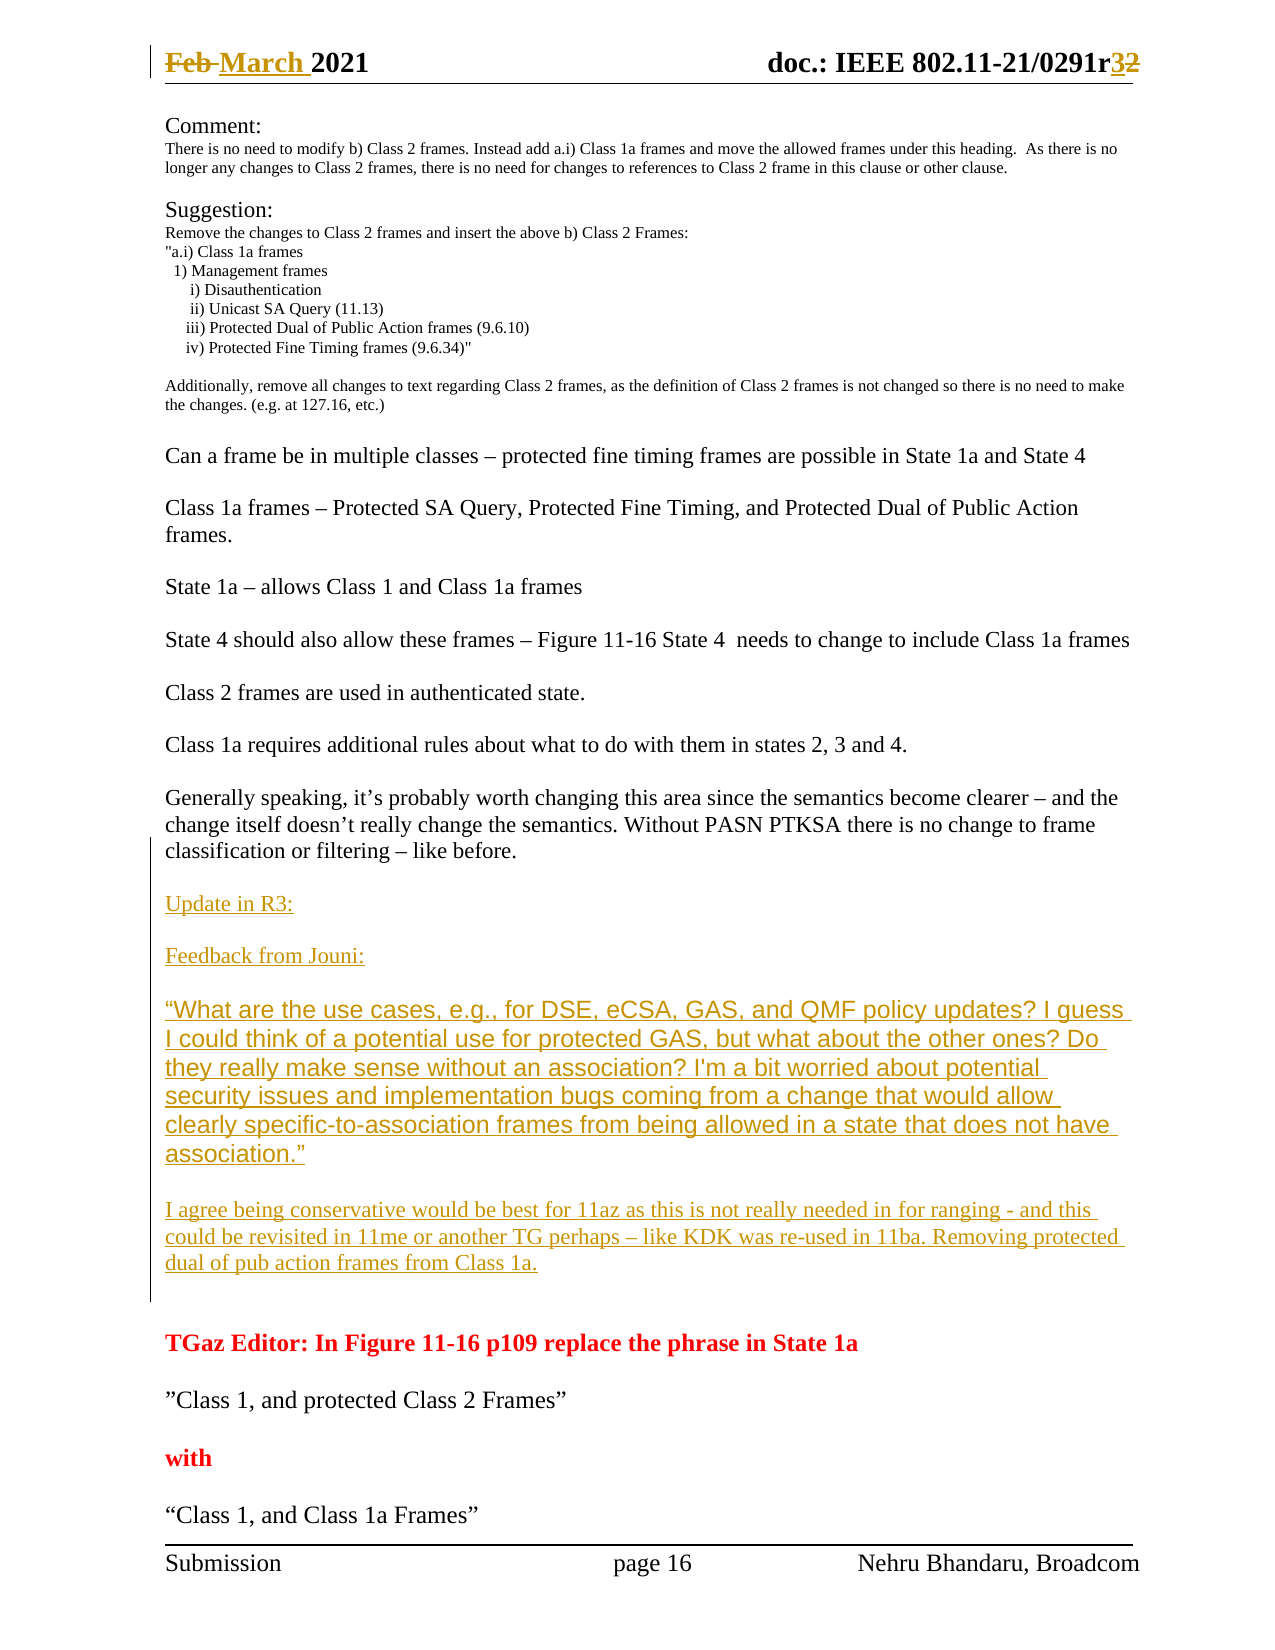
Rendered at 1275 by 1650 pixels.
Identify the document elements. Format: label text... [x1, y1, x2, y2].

text 1) Management frames [165, 261, 1133, 280]
text State 1a – allows Class 1 and Class 1a frames [165, 573, 1133, 600]
text Comment: [165, 112, 1133, 138]
text ”Class 1, and protected Class 2 Frames” [165, 1386, 1133, 1414]
text iii) Protected Dual of Public Action frames (9.6.10) [165, 318, 1133, 337]
text There is no need to modify b) Class 2 frames. Instead add a.i) Class 1a frames and move the allowed frames under this heading. As there is no longer any changes to Class 2 frames, there is no need for changes to references to Class 2 frame in this clause or other clause. [165, 138, 1133, 177]
text with [165, 1443, 1133, 1472]
text Class 2 frames are used in authenticated state. [165, 679, 1133, 705]
text “Class 1, and Class 1a Frames” [165, 1501, 1133, 1529]
text Remove the changes to Class 2 frames and insert the above b) Class 2 Frames: [165, 222, 1133, 242]
text iv) Protected Fine Timing frames (9.6.34)" [165, 337, 1133, 357]
text Class 1a requires additional rules about what to do with them in states 2, 3 and 4. [165, 732, 1133, 758]
text ii) Unicast SA Query (11.13) [165, 299, 1133, 318]
text State 4 should also allow these frames – Figure 11-16 State 4 needs to change to include Class 1a frames [165, 626, 1133, 652]
text "a.i) Class 1a frames [165, 242, 1133, 261]
text Can a frame be in multiple classes – protected fine timing frames are possible in State 1a and State 4 [165, 442, 1133, 468]
text Generally speaking, it’s probably worth changing this area since the semantics become clearer – and the change itself doesn’t really change the semantics. Without PASN PTKSA there is no change to frame classification or filtering – like before. [165, 784, 1133, 863]
text Additionally, remove all changes to text regarding Class 2 frames, as the definition of Class 2 frames is not changed so there is no need to make the changes. (e.g. at 127.16, etc.) [165, 376, 1133, 414]
text i) Disauthentication [165, 280, 1133, 299]
text Suggestion: [165, 196, 1133, 222]
text TGaz Editor: In Figure 11-16 p109 replace the phrase in State 1a [165, 1328, 1133, 1357]
text Class 1a frames – Protected SA Query, Protected Fine Timing, and Protected Dual of Public Action frames. [165, 494, 1133, 547]
